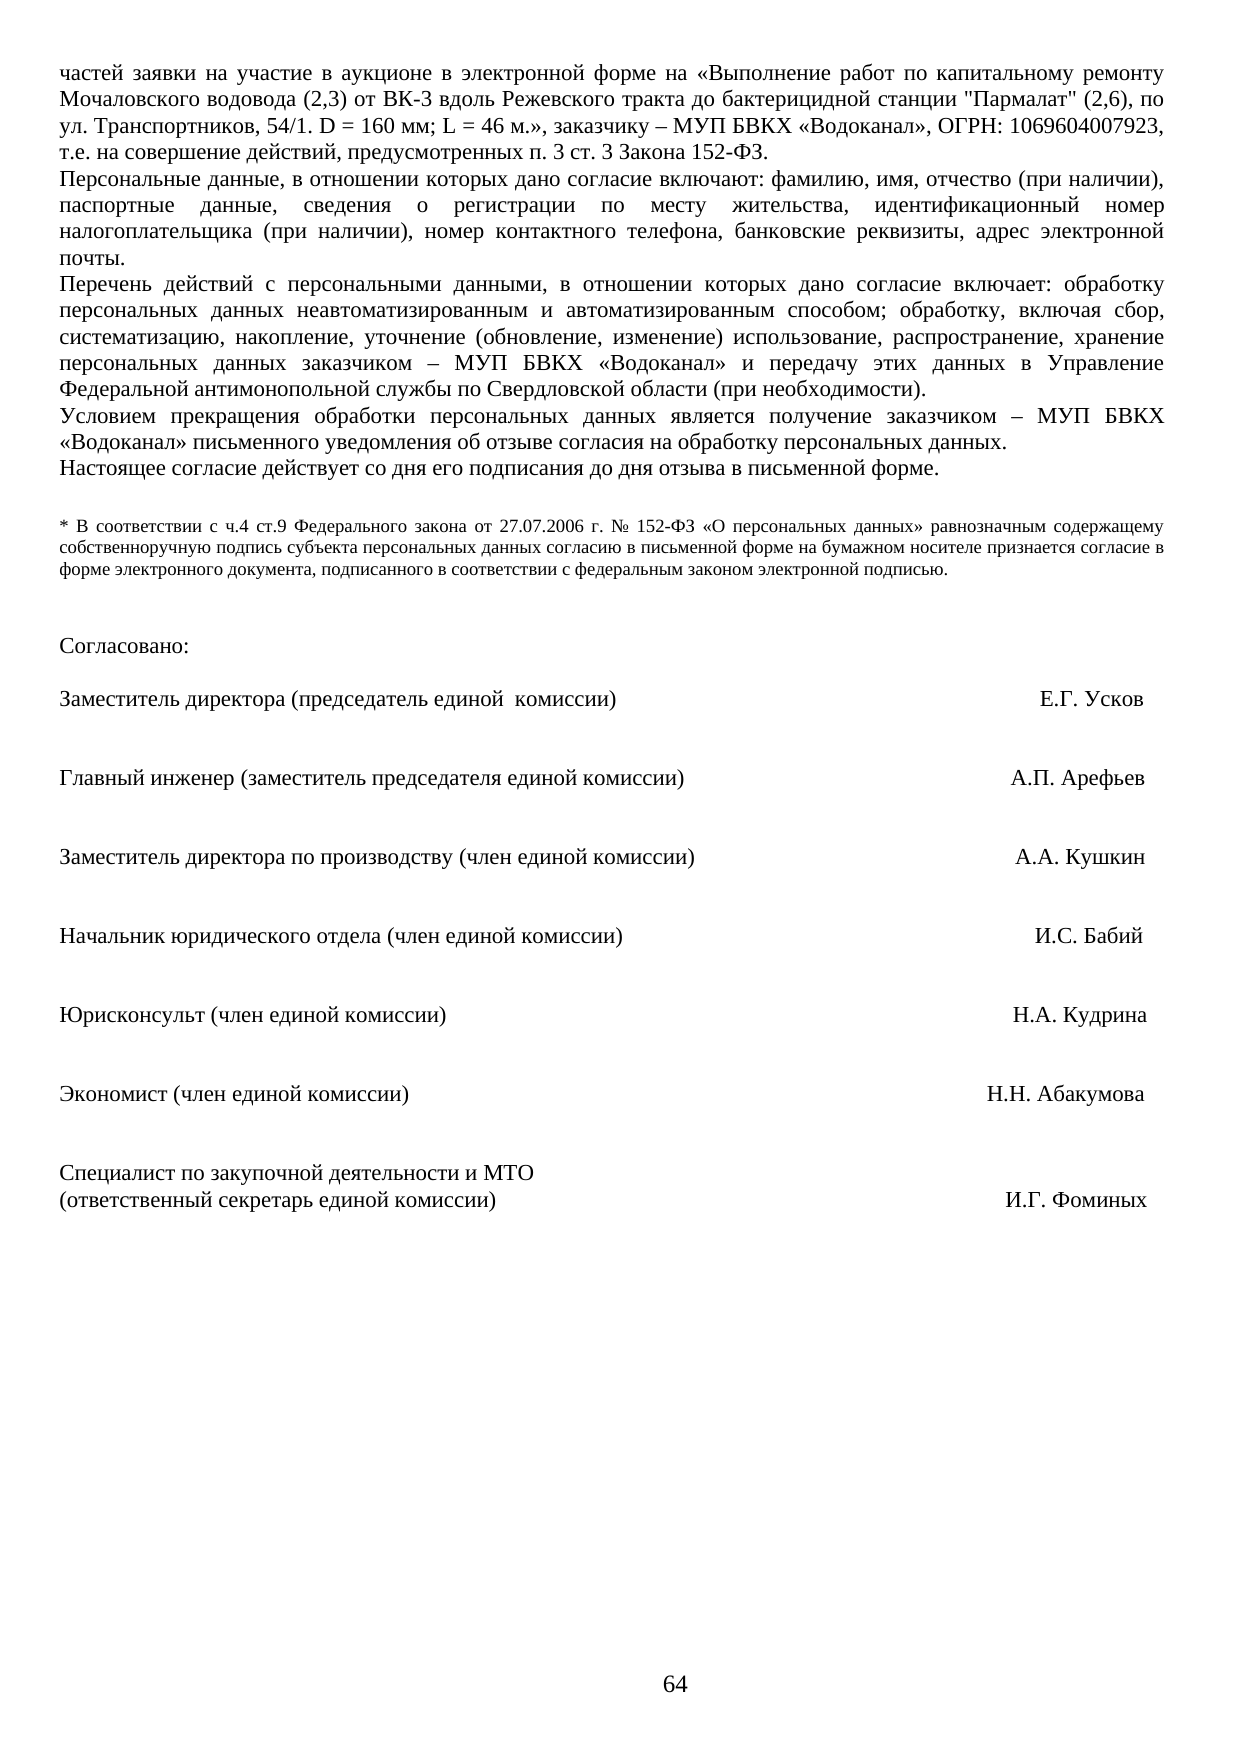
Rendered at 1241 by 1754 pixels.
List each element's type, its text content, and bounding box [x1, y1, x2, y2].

text Перечень действий с персональными данными, в отношении которых дано согласие включает: обработку персональных данных неавтоматизированным и автоматизированным способом; обработку, включая сбор, систематизацию, накопление, уточнение (обновление, изменение) использование, распространение, хранение персональных данных заказчиком – МУП БВКХ «Водоканал» и передачу этих данных в Управление Федеральной антимонопольной службы по Свердловской области (при необходимости). [59, 270, 1166, 402]
text Заместитель директора по производству (член единой комиссии) А.А. Кушкин [59, 843, 1166, 869]
text * В соответствии с ч.4 ст.9 Федерального закона от 27.07.2006 г. № 152-ФЗ «О персональных данных» равнозначным содержащему собственноручную подпись субъекта персональных данных согласию в письменной форме на бумажном носителе признается согласие в форме электронного документа, подписанного в соответствии с федеральным законом электронной подписью. [59, 515, 1166, 579]
text (ответственный секретарь единой комиссии) И.Г. Фоминых [59, 1186, 1166, 1212]
text Экономист (член единой комиссии) Н.Н. Абакумова [59, 1080, 1166, 1107]
text Персональные данные, в отношении которых дано согласие включают: фамилию, имя, отчество (при наличии), паспортные данные, сведения о регистрации по месту жительства, идентификационный номер налогоплательщика (при наличии), номер контактного телефона, банковские реквизиты, адрес электронной почты. [59, 164, 1166, 270]
text Специалист по закупочной деятельности и МТО [59, 1159, 1166, 1186]
text Настоящее согласие действует со дня его подписания до дня отзыва в письменной форме. [59, 454, 1166, 481]
text Условием прекращения обработки персональных данных является получение заказчиком – МУП БВКХ «Водоканал» письменного уведомления об отзыве согласия на обработку персональных данных. [59, 402, 1166, 454]
text Юрисконсульт (член единой комиссии) Н.А. Кудрина [59, 1001, 1166, 1028]
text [59, 59, 1166, 164]
text Главный инженер (заместитель председателя единой комиссии) А.П. Арефьев [59, 764, 1166, 790]
text Согласовано: [59, 632, 1166, 659]
text Начальник юридического отдела (член единой комиссии) И.С. Бабий [59, 922, 1166, 948]
text Заместитель директора (председатель единой комиссии) Е.Г. Усков [59, 685, 1166, 711]
